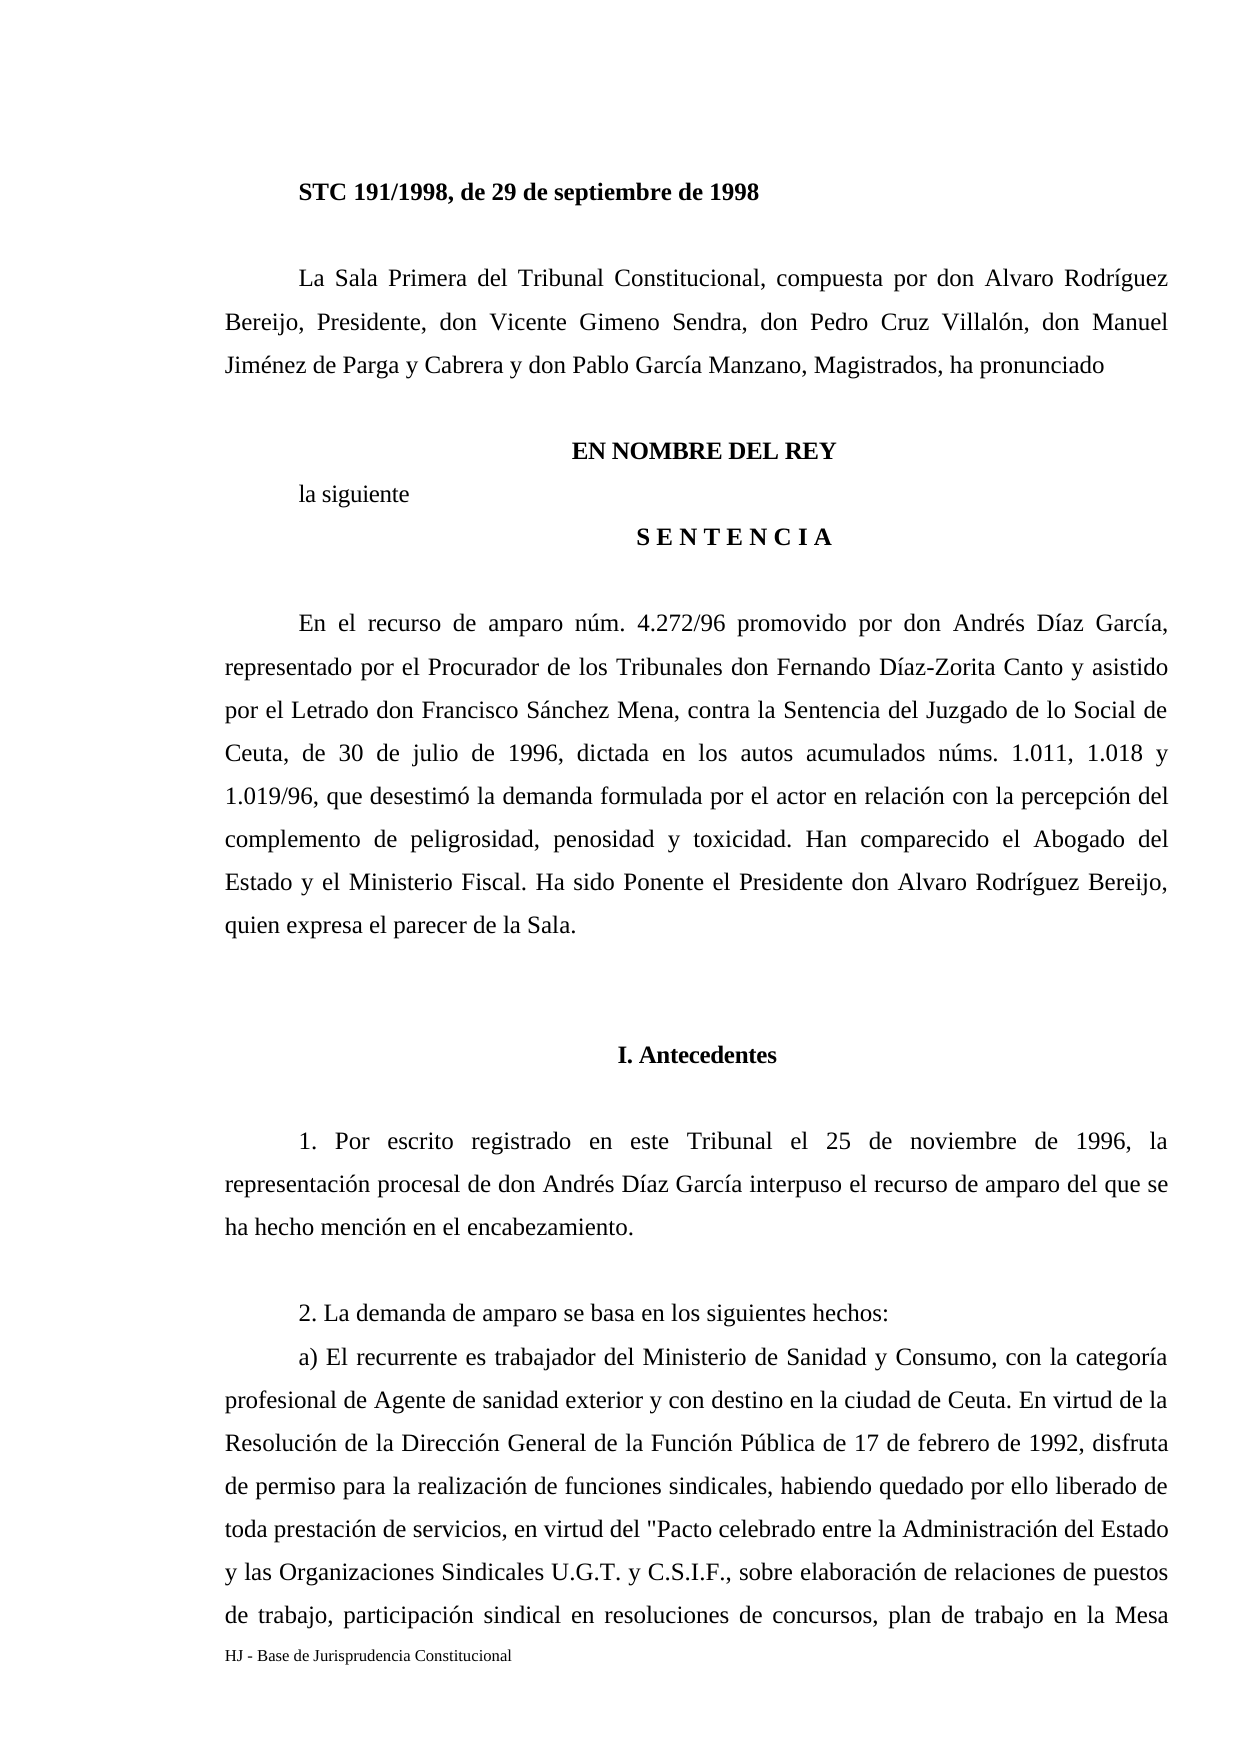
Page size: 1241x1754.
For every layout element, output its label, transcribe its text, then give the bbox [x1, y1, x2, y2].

text La Sala Primera del Tribunal Constitucional, compuesta por don Alvaro Rodríguez Bereijo, Presidente, don Vicente Gimeno Sendra, don Pedro Cruz Villalón, don Manuel Jiménez de Parga y Cabrera y don Pablo García Manzano, Magistrados, ha pronunciado [224, 263, 1169, 378]
text En el recurso de amparo núm. 4.272/96 promovido por don Andrés Díaz García, representado por el Procurador de los Tribunales don Fernando Díaz-Zorita Canto y asistido por el Letrado don Francisco Sánchez Mena, contra la Sentencia del Juzgado de lo Social de Ceuta, de 30 de julio de 1996, dictada en los autos acumulados núms. 1.011, 1.018 y 1.019/96, que desestimó la demanda formulada por el actor en relación con la percepción del complemento de peligrosidad, penosidad y toxicidad. Han comparecido el Abogado del Estado y el Ministerio Fiscal. Ha sido Ponente el Presidente don Alvaro Rodríguez Bereijo, quien expresa el parecer de la Sala. [224, 608, 1169, 939]
text I. Antecedentes [224, 1040, 1169, 1068]
text S E N T E N C I A [224, 522, 1169, 551]
text EN NOMBRE DEL REY [224, 436, 1110, 465]
text la siguiente [224, 479, 1110, 508]
text 2. La demanda de amparo se basa en los siguientes hechos: [224, 1298, 1169, 1327]
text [224, 1342, 1169, 1629]
text STC 191/1998, de 29 de septiembre de 1998 [224, 177, 1169, 206]
text 1. Por escrito registrado en este Tribunal el 25 de noviembre de 1996, la representación procesal de don Andrés Díaz García interpuso el recurso de amparo del que se ha hecho mención en el encabezamiento. [224, 1126, 1169, 1241]
